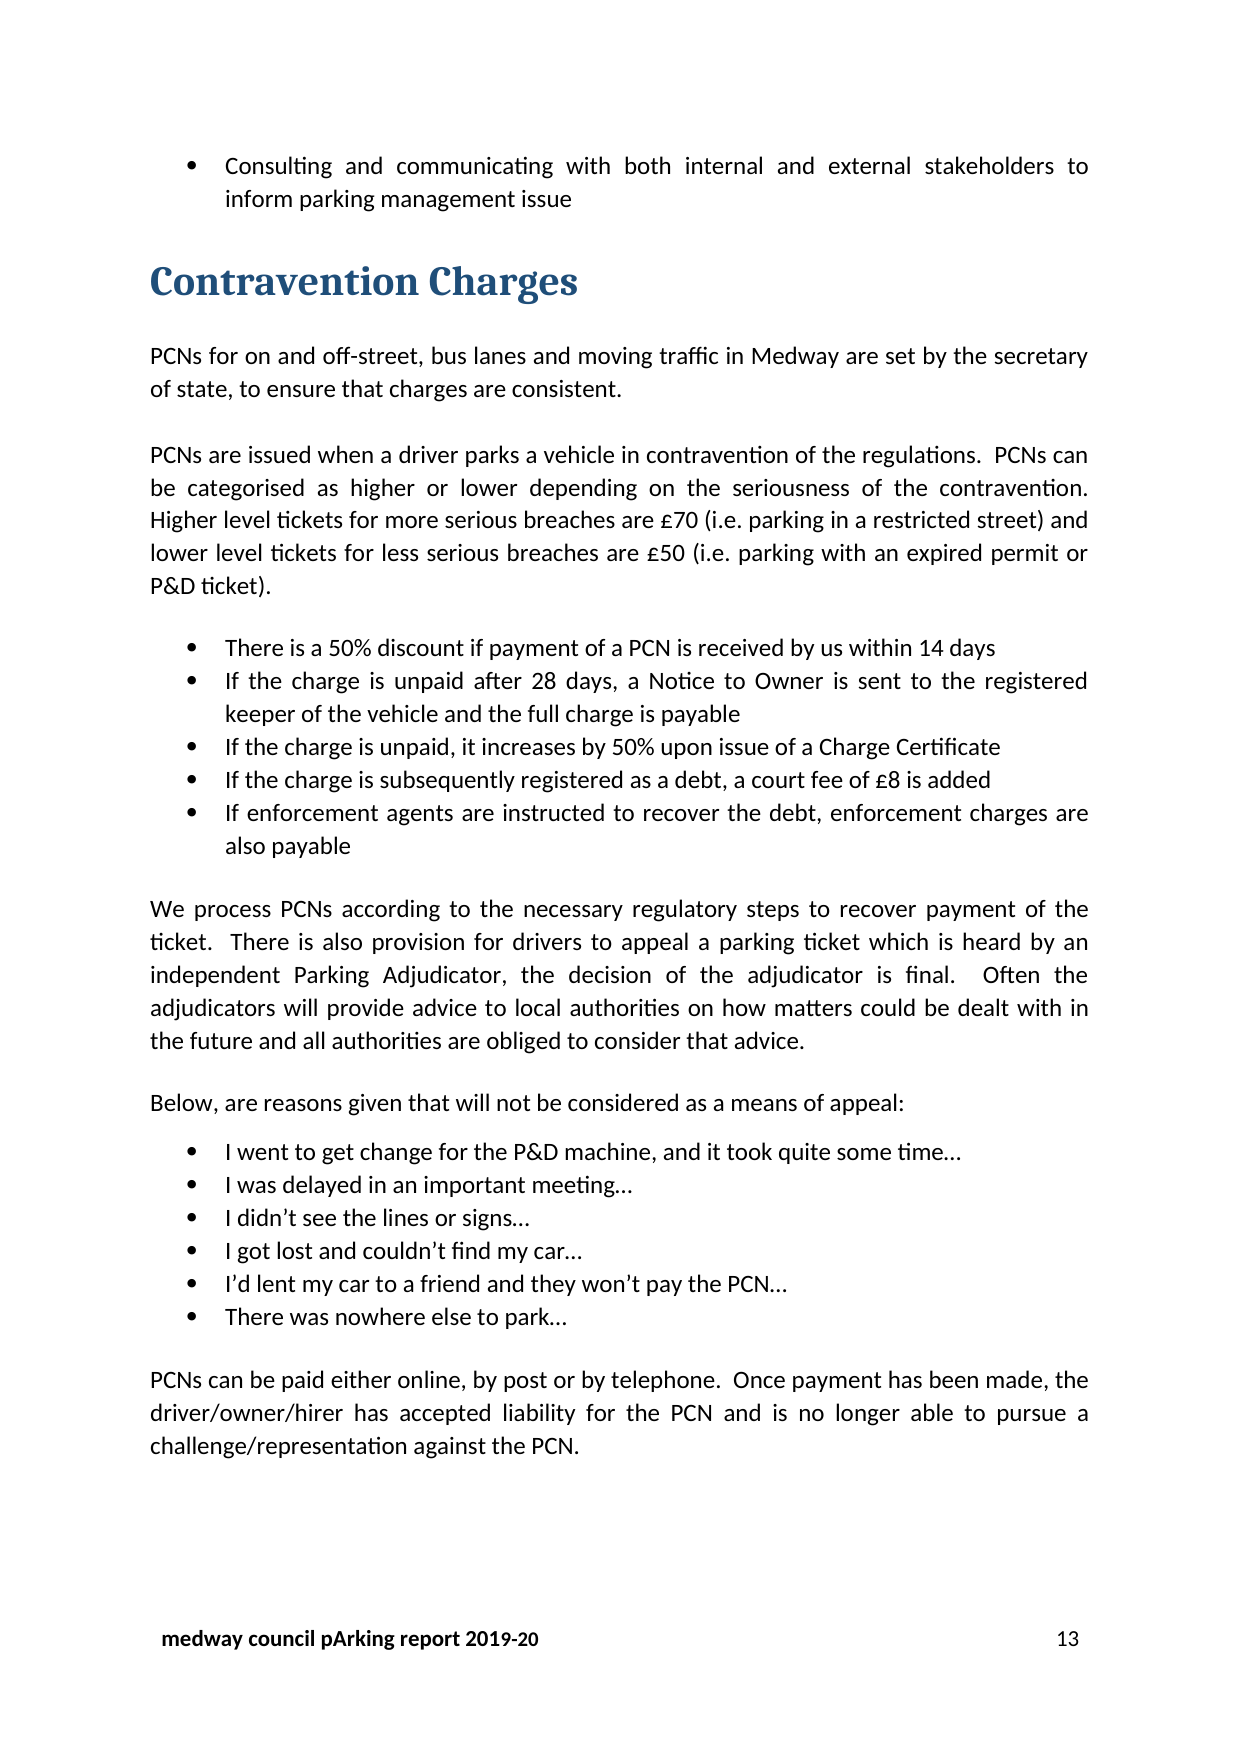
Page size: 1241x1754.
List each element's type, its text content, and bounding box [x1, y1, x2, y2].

list I’d lent my car to a friend and they won’t pay the PCN… [187, 1268, 1090, 1299]
list If the charge is unpaid after 28 days, a Notice to Owner is sent to the registered keeper of the vehicle and the full charge is payable [187, 666, 1090, 729]
list If enforcement agents are instructed to recover the debt, enforcement charges are also payable [187, 797, 1090, 861]
text Below, are reasons given that will not be considered as a means of appeal: [150, 1087, 1090, 1117]
subtitle Contravention Charges [150, 257, 1090, 305]
list If the charge is unpaid, it increases by 50% upon issue of a Charge Certificate [187, 731, 1090, 762]
list I got lost and couldn’t find my car… [187, 1235, 1090, 1266]
list I went to get change for the P&D machine, and it took quite some time… [187, 1137, 1090, 1167]
list Consulting and communicating with both internal and external stakeholders to inform parking management issue [187, 150, 1090, 213]
text We process PCNs according to the necessary regulatory steps to recover payment of the ticket. There is also provision for drivers to appeal a parking ticket which is heard by an independent Parking Adjudicator, the decision of the adjudicator is final. Often the adjudicators will provide advice to local authorities on how matters could be dealt with in the future and all authorities are obliged to consider that advice. [150, 893, 1090, 1055]
list I was delayed in an important meeting… [187, 1169, 1090, 1200]
list I didn’t see the lines or signs… [187, 1202, 1090, 1233]
list There is a 50% discount if payment of a PCN is received by us within 14 days [187, 633, 1090, 663]
list If the charge is subsequently registered as a debt, a court fee of £8 is added [187, 764, 1090, 795]
text PCNs for on and off-street, bus lanes and moving traffic in Medway are set by the secretary of state, to ensure that charges are consistent. [150, 340, 1090, 403]
text PCNs are issued when a driver parks a vehicle in contravention of the regulations. PCNs can be categorised as higher or lower depending on the seriousness of the contravention. Higher level tickets for more serious breaches are £70 (i.e. parking in a restricted street) and lower level tickets for less serious breaches are £50 (i.e. parking with an expired permit or P&D ticket). [150, 439, 1090, 601]
list There was nowhere else to park… [187, 1301, 1090, 1332]
text PCNs can be paid either online, by post or by telephone. Once payment has been made, the driver/owner/hirer has accepted liability for the PCN and is no longer able to pursue a challenge/representation against the PCN. [150, 1364, 1090, 1461]
